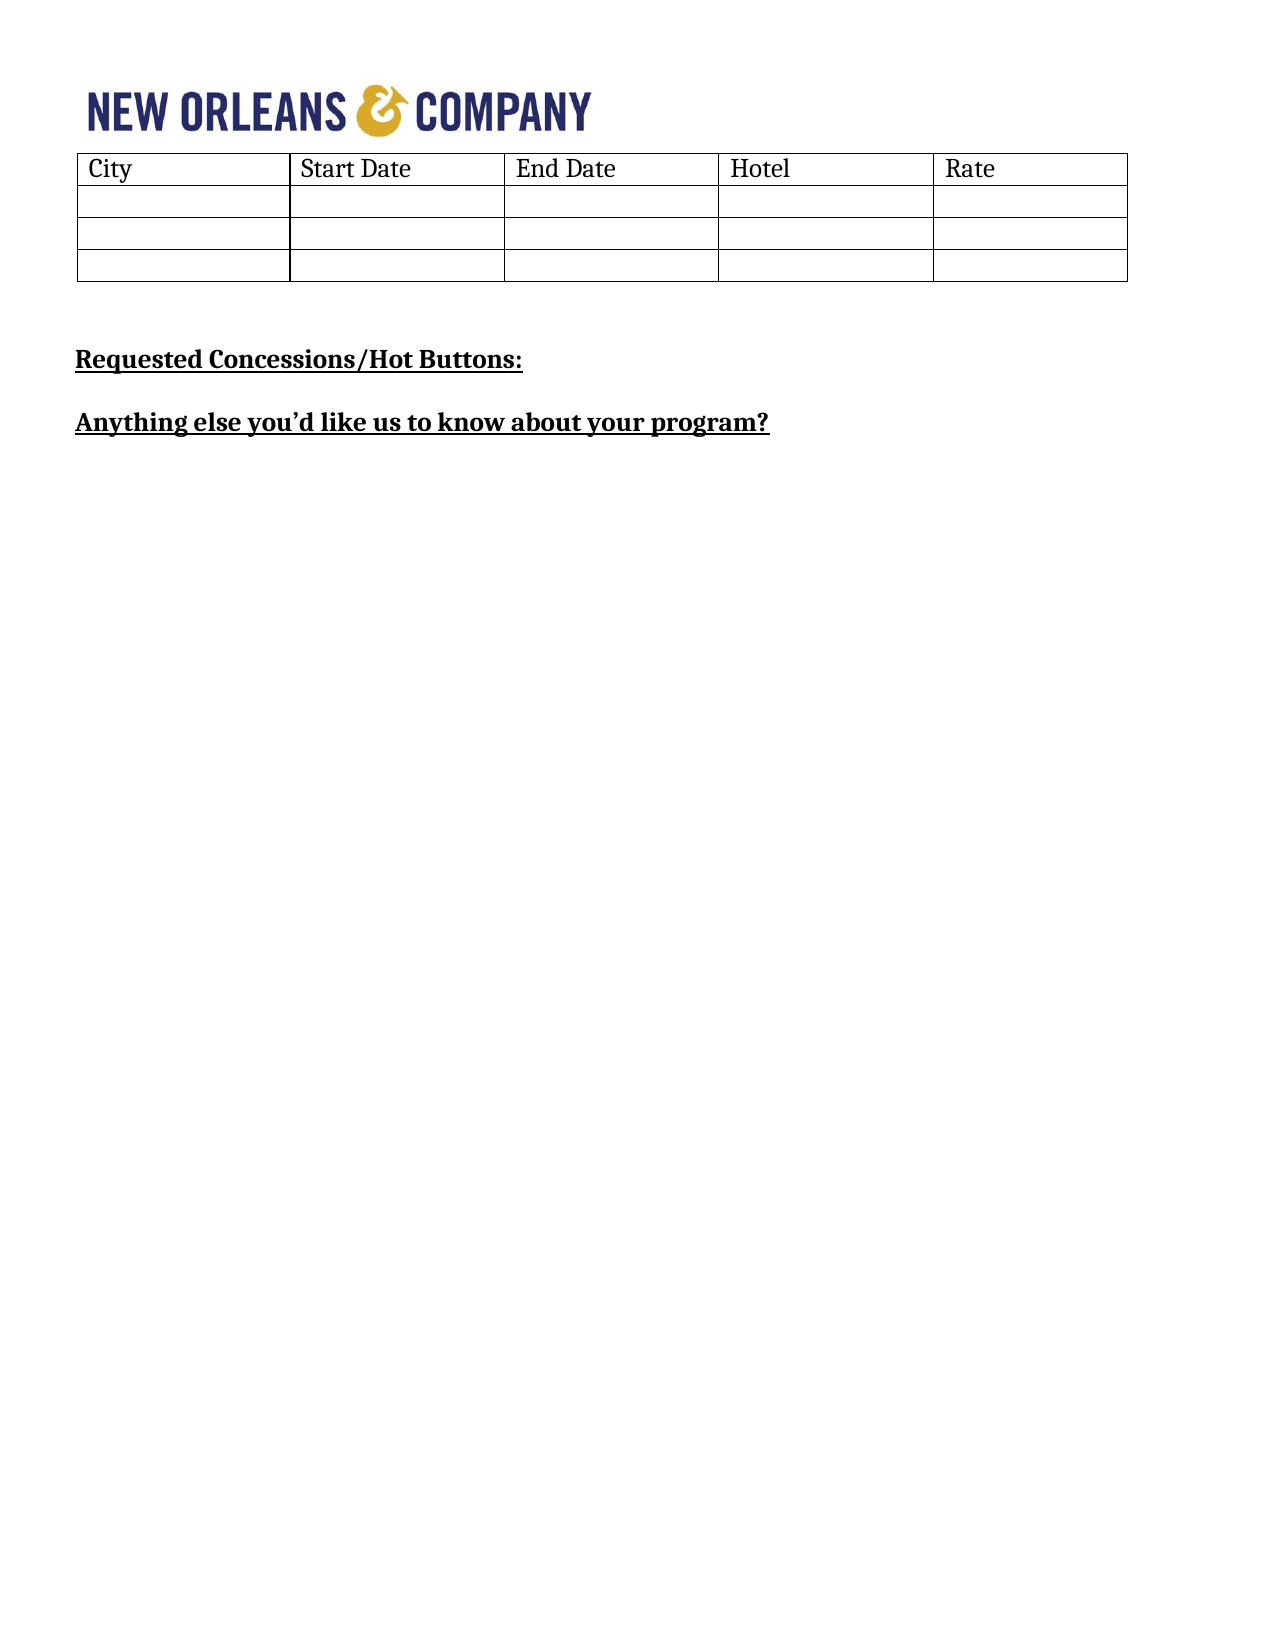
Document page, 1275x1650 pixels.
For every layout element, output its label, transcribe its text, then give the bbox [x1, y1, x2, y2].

table_cell [934, 250, 1127, 281]
table_cell [719, 218, 933, 249]
table_header Start Date [291, 154, 504, 184]
table_cell [505, 218, 718, 249]
table_cell [505, 250, 718, 281]
table_header Rate [934, 154, 1127, 184]
table_cell [78, 250, 289, 281]
table_cell [78, 218, 289, 249]
table_header Hotel [719, 154, 933, 184]
table_cell [78, 186, 289, 217]
table_cell [719, 186, 933, 217]
text Requested Concessions/Hot Buttons: [75, 344, 1200, 376]
table_cell [934, 218, 1127, 249]
table_cell [291, 186, 504, 217]
table_header City [78, 154, 289, 184]
picture [75, 75, 611, 153]
table_cell [505, 186, 718, 217]
text Anything else you’d like us to know about your program? [75, 407, 1200, 438]
table_cell [934, 186, 1127, 217]
table_cell [291, 218, 504, 249]
table_cell [719, 250, 933, 281]
table_cell [291, 250, 504, 281]
table_header End Date [505, 154, 718, 184]
